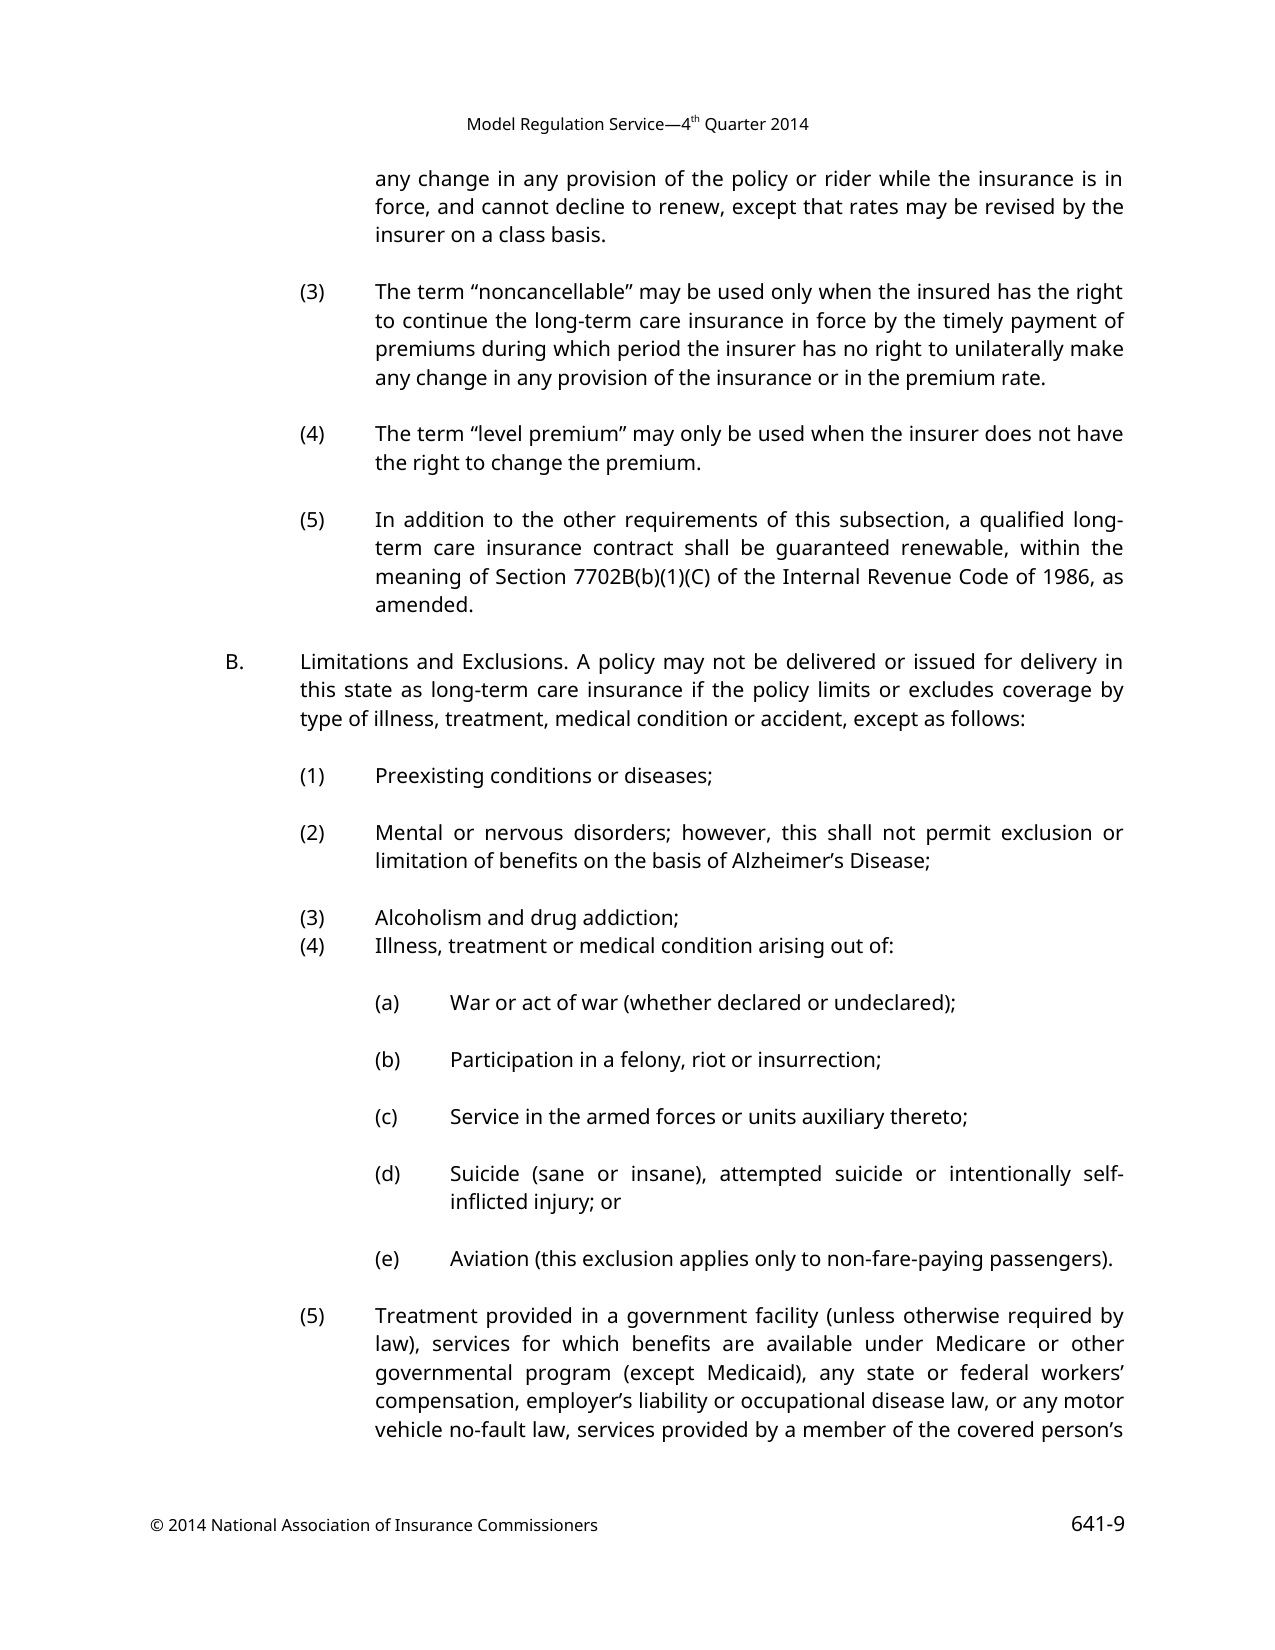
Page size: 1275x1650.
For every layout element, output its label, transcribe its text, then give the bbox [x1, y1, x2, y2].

text (e) Aviation (this exclusion applies only to non-fare-paying passengers). [375, 1244, 1125, 1273]
text (2) Mental or nervous disorders; however, this shall not permit exclusion or limitation of benefits on the basis of Alzheimer’s Disease; [300, 818, 1125, 874]
text (d) Suicide (sane or insane), attempted suicide or intentionally self-inflicted injury; or [375, 1159, 1125, 1216]
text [300, 164, 1125, 249]
text (b) Participation in a felony, riot or insurrection; [375, 1045, 1125, 1074]
text (1) Preexisting conditions or diseases; [150, 761, 1125, 789]
text (4) Illness, treatment or medical condition arising out of: [300, 931, 1125, 960]
text (5) In addition to the other requirements of this subsection, a qualified long-term care insurance contract shall be guaranteed renewable, within the meaning of Section 7702B(b)(1)(C) of the Internal Revenue Code of 1986, as amended. [300, 505, 1125, 619]
text (a) War or act of war (whether declared or undeclared); [375, 988, 1125, 1017]
text B. Limitations and Exclusions. A policy may not be delivered or issued for delivery in this state as long-term care insurance if the policy limits or excludes coverage by type of illness, treatment, medical condition or accident, except as follows: [225, 647, 1125, 732]
text (4) The term “level premium” may only be used when the insurer does not have the right to change the premium. [300, 419, 1125, 476]
text (c) Service in the armed forces or units auxiliary thereto; [375, 1102, 1125, 1131]
text (3) The term “noncancellable” may be used only when the insured has the right to continue the long-term care insurance in force by the timely payment of premiums during which period the insurer has no right to unilaterally make any change in any provision of the insurance or in the premium rate. [300, 277, 1125, 391]
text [300, 1301, 1125, 1443]
text (3) Alcoholism and drug addiction; [300, 903, 1125, 931]
